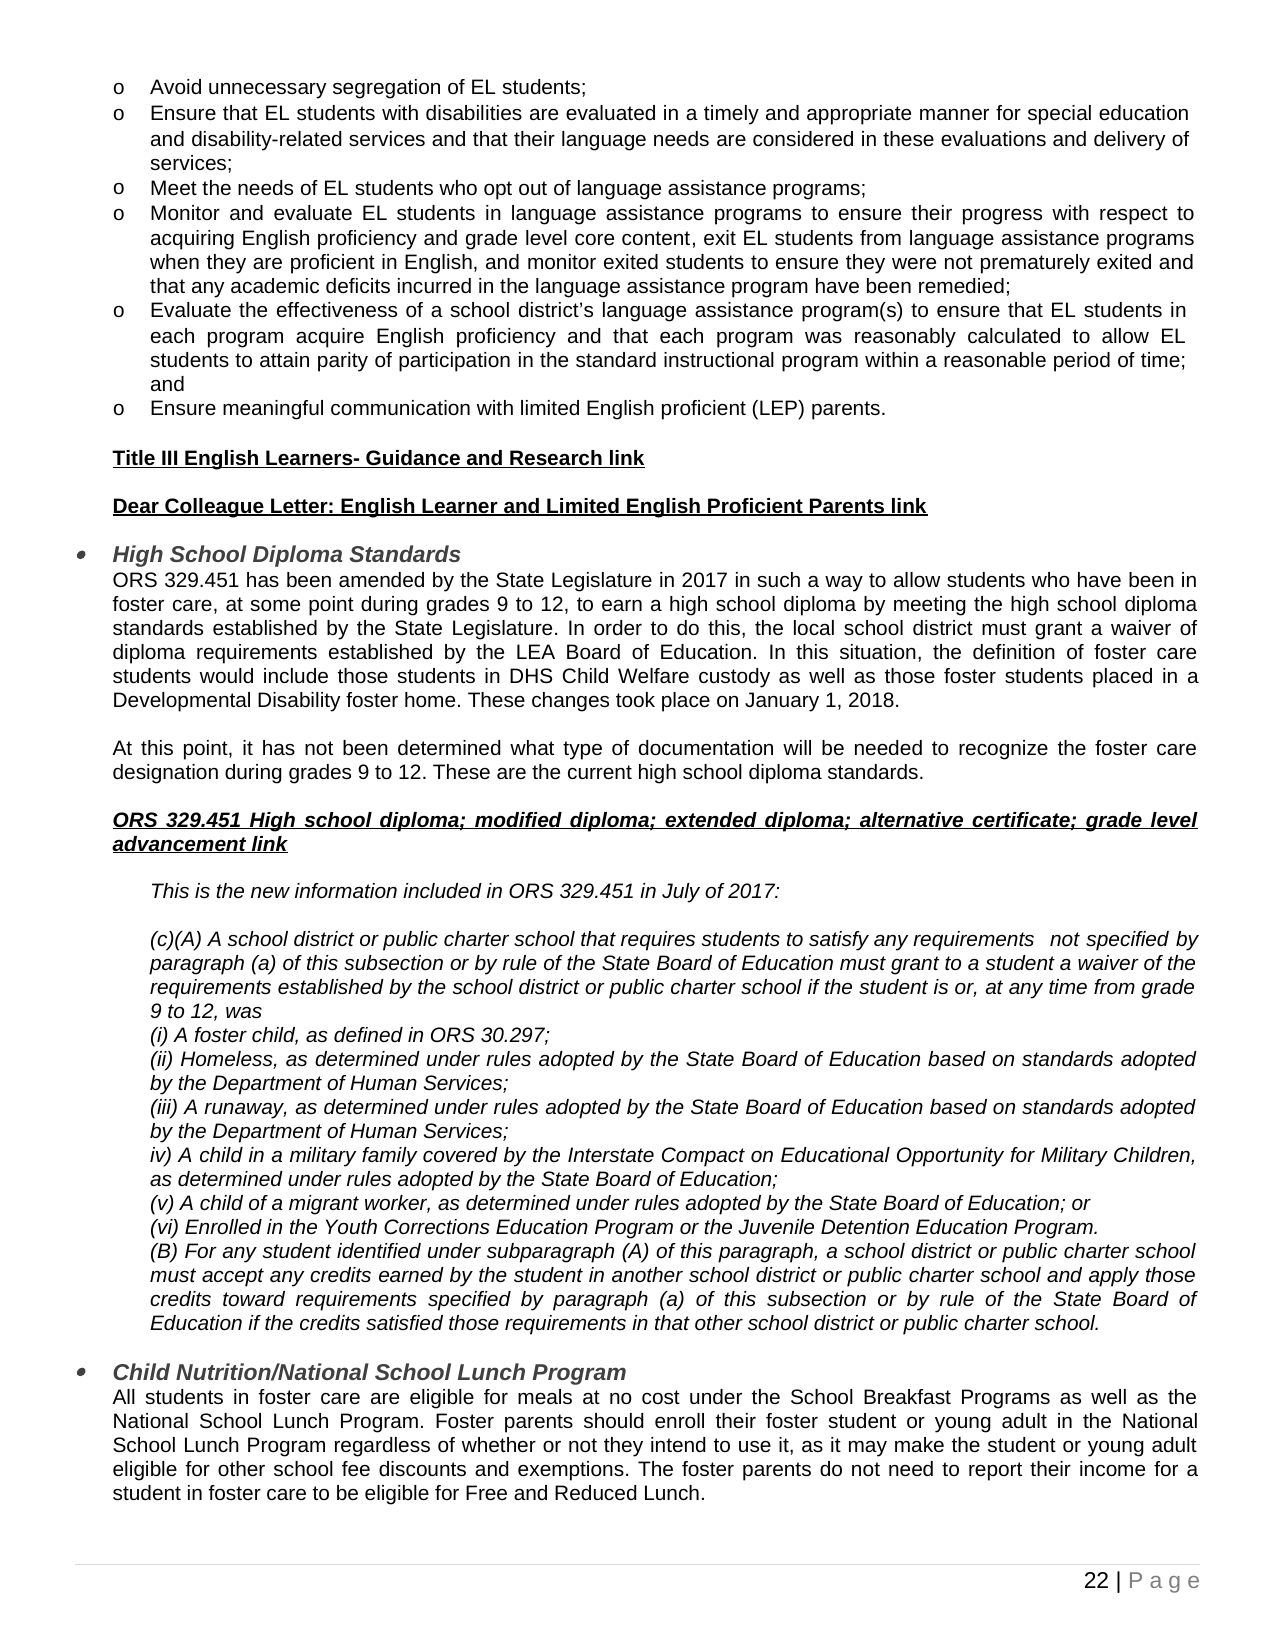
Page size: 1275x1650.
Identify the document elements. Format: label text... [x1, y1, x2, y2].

text (v) A child of a migrant worker, as determined under rules adopted by the State Board of Education; or [150, 1191, 1200, 1215]
text (ii) Homeless, as determined under rules adopted by the State Board of Education based on standards adopted by the Department of Human Services; [150, 1047, 1200, 1095]
text (iii) A runaway, as determined under rules adopted by the State Board of Education based on standards adopted by the Department of Human Services; [150, 1095, 1200, 1143]
list Child Nutrition/National School Lunch Program [75, 1358, 1200, 1385]
text All students in foster care are eligible for meals at no cost under the School Breakfast Programs as well as the National School Lunch Program. Foster parents should enroll their foster student or young adult in the National School Lunch Program regardless of whether or not they intend to use it, as it may make the student or young adult eligible for other school fee discounts and exemptions. The foster parents do not need to report their income for a student in foster care to be eligible for Free and Reduced Lunch. [112, 1385, 1200, 1504]
text (B) For any student identified under subparagraph (A) of this paragraph, a school district or public charter school must accept any credits earned by the student in another school district or public charter school and apply those credits toward requirements specified by paragraph (a) of this subsection or by rule of the State Board of Education if the credits satisfied those requirements in that other school district or public charter school. [150, 1239, 1200, 1334]
list High School Diploma Standards [75, 541, 1200, 568]
text ORS 329.451 has been amended by the State Legislature in 2017 in such a way to allow students who have been in foster care, at some point during grades 9 to 12, to earn a high school diploma by meeting the high school diploma standards established by the State Legislature. In order to do this, the local school district must grant a waiver of diploma requirements established by the LEA Board of Education. In this situation, the definition of foster care students would include those students in DHS Child Welfare custody as well as those foster students placed in a Developmental Disability foster home. These changes took place on January 1, 2018. [112, 568, 1200, 712]
list Avoid unnecessary segregation of EL students; [112, 75, 1202, 101]
list Monitor and evaluate EL students in language assistance programs to ensure their progress with respect to acquiring English proficiency and grade level core content, exit EL students from language assistance programs when they are proficient in English, and monitor exited students to ensure they were not prematurely exited and that any academic deficits incurred in the language assistance program have been remedied; [112, 200, 1195, 298]
list Ensure meaningful communication with limited English proficient (LEP) parents. [112, 396, 1202, 422]
list Meet the needs of EL students who opt out of language assistance programs; [112, 174, 1202, 200]
text Title III English Learners- Guidance and Research link [112, 446, 1200, 469]
list Evaluate the effectiveness of a school district’s language assistance program(s) to ensure that EL students in each program acquire English proficiency and that each program was reasonably calculated to allow EL students to attain parity of participation in the standard instructional program within a reasonable period of time; and [112, 298, 1187, 396]
text (c)(A) A school district or public charter school that requires students to satisfy any requirements not specified by paragraph (a) of this subsection or by rule of the State Board of Education must grant to a student a waiver of the requirements established by the school district or public charter school if the student is or, at any time from grade 9 to 12, was [150, 927, 1200, 1023]
text This is the new information included in ORS 329.451 in July of 2017: [150, 879, 1200, 903]
text ORS 329.451 High school diploma; modified diploma; extended diploma; alternative certificate; grade level advancement link [112, 807, 1200, 855]
text (vi) Enrolled in the Youth Corrections Education Program or the Juvenile Detention Education Program. [150, 1215, 1200, 1239]
text Dear Colleague Letter: English Learner and Limited English Proficient Parents link [112, 493, 1200, 517]
text iv) A child in a military family covered by the Interstate Compact on Educational Opportunity for Military Children, as determined under rules adopted by the State Board of Education; [150, 1143, 1200, 1191]
list Ensure that EL students with disabilities are evaluated in a timely and appropriate manner for special education and disability-related services and that their language needs are considered in these evaluations and delivery of services; [112, 101, 1190, 174]
text (i) A foster child, as defined in ORS 30.297; [150, 1023, 1200, 1047]
text At this point, it has not been determined what type of documentation will be needed to recognize the foster care designation during grades 9 to 12. These are the current high school diploma standards. [112, 736, 1200, 783]
